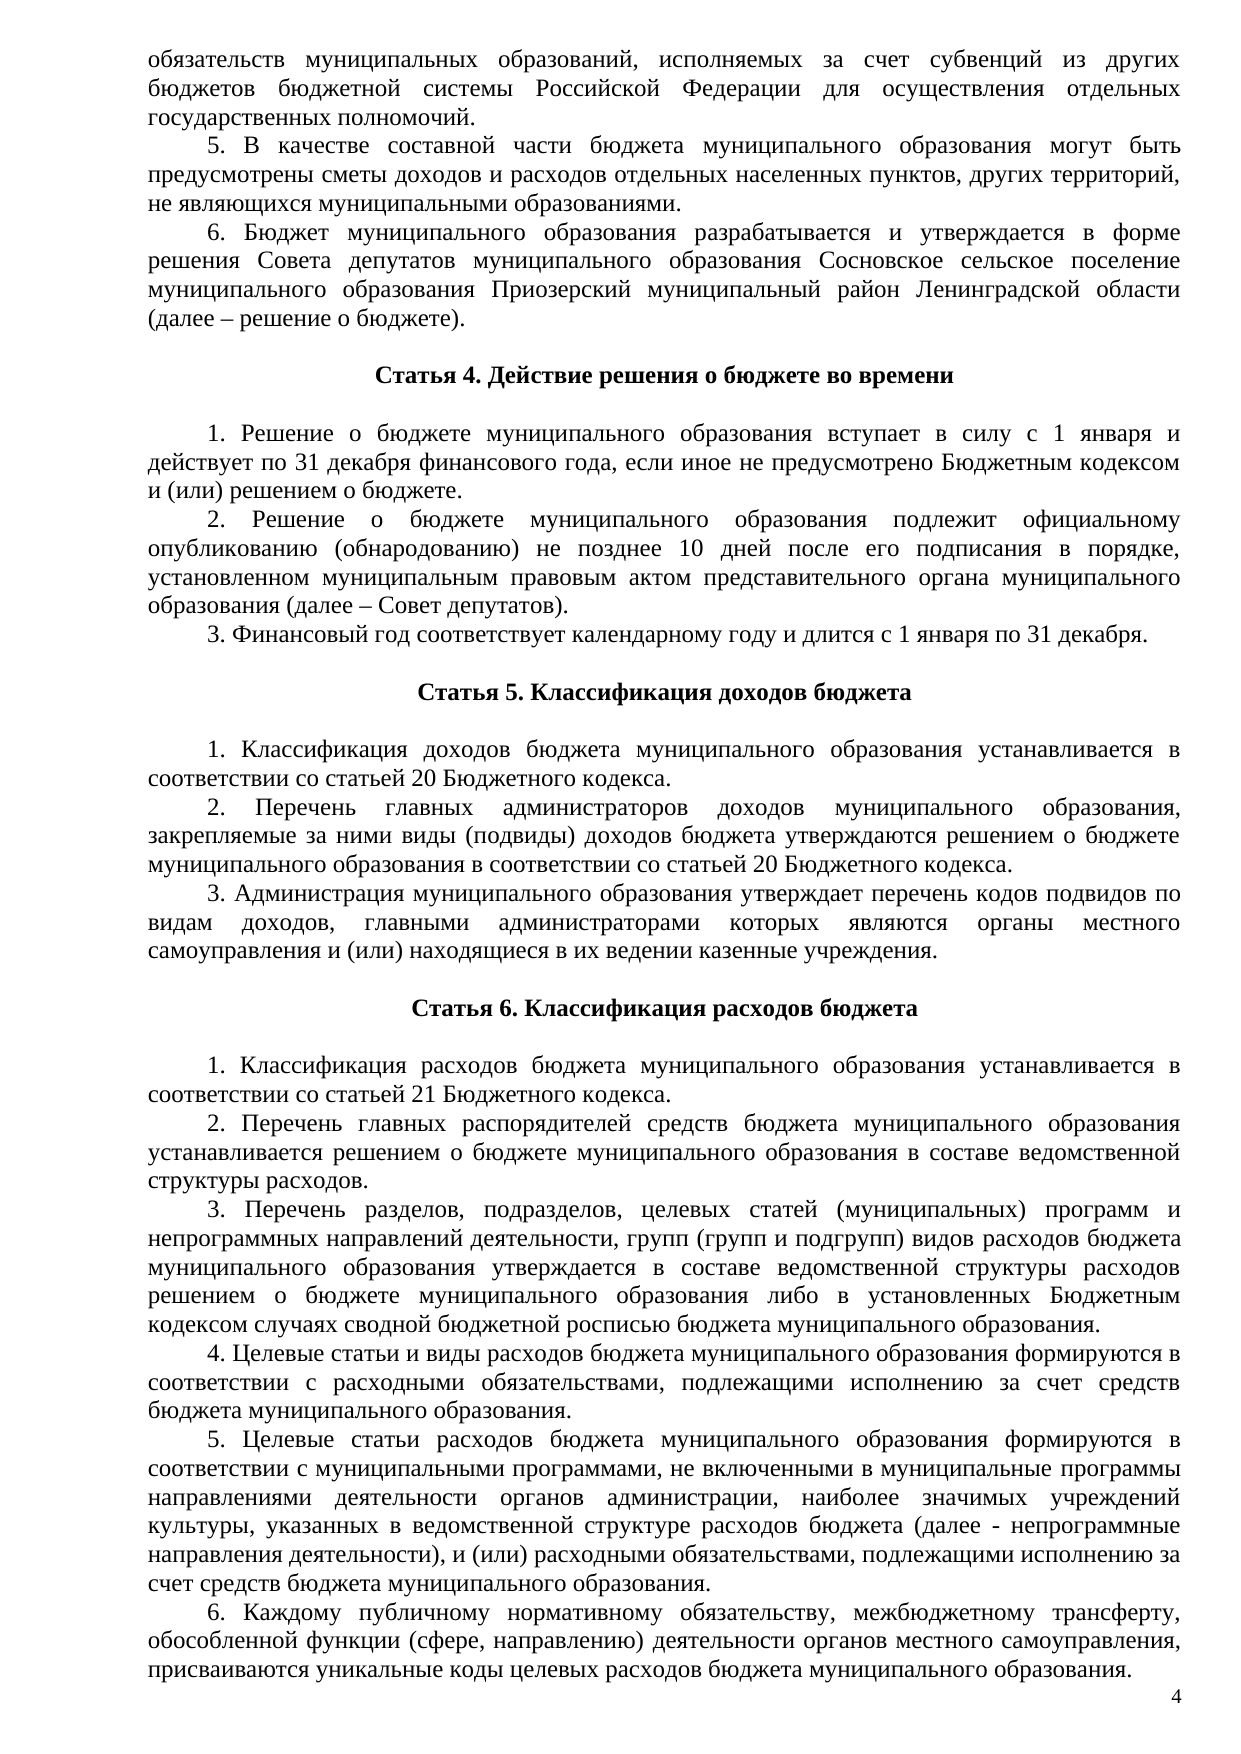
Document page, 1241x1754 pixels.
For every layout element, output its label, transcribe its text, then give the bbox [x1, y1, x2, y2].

text 5. В качестве составной части бюджета муниципального образования могут быть предусмотрены сметы доходов и расходов отдельных населенных пунктов, других территорий, не являющихся муниципальными образованиями. [148, 131, 1181, 217]
text Статья 5. Классификация доходов бюджета [148, 677, 1181, 706]
text 2. Перечень главных администраторов доходов муниципального образования, закрепляемые за ними виды (подвиды) доходов бюджета утверждаются решением о бюджете муниципального образования в соответствии со статьей 20 Бюджетного кодекса. [148, 792, 1181, 878]
text 1. Классификация доходов бюджета муниципального образования устанавливается в соответствии со статьей 20 Бюджетного кодекса. [148, 734, 1181, 792]
text 6. Бюджет муниципального образования разрабатывается и утверждается в форме решения Совета депутатов муниципального образования Сосновское сельское поселение муниципального образования Приозерский муниципальный район Ленинградской области (далее – решение о бюджете). [148, 217, 1181, 332]
text 6. Каждому публичному нормативному обязательству, межбюджетному трансферту, обособленной функции (сфере, направлению) деятельности органов местного самоуправления, присваиваются уникальные коды целевых расходов бюджета муниципального образования. [148, 1597, 1181, 1683]
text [148, 44, 1181, 131]
text 3. Перечень разделов, подразделов, целевых статей (муниципальных) программ и непрограммных направлений деятельности, групп (групп и подгрупп) видов расходов бюджета муниципального образования утверждается в составе ведомственной структуры расходов решением о бюджете муниципального образования либо в установленных Бюджетным кодексом случаях сводной бюджетной росписью бюджета муниципального образования. [148, 1194, 1181, 1338]
text 2. Перечень главных распорядителей средств бюджета муниципального образования устанавливается решением о бюджете муниципального образования в составе ведомственной структуры расходов. [148, 1108, 1181, 1194]
text 5. Целевые статьи расходов бюджета муниципального образования формируются в соответствии с муниципальными программами, не включенными в муниципальные программы направлениями деятельности органов администрации, наиболее значимых учреждений культуры, указанных в ведомственной структуре расходов бюджета (далее - непрограммные направления деятельности), и (или) расходными обязательствами, подлежащими исполнению за счет средств бюджета муниципального образования. [148, 1424, 1181, 1597]
text Статья 4. Действие решения о бюджете во времени [148, 361, 1181, 389]
text 4. Целевые статьи и виды расходов бюджета муниципального образования формируются в соответствии с расходными обязательствами, подлежащими исполнению за счет средств бюджета муниципального образования. [148, 1338, 1181, 1424]
text 3. Администрация муниципального образования утверждает перечень кодов подвидов по видам доходов, главными администраторами которых являются органы местного самоуправления и (или) находящиеся в их ведении казенные учреждения. [148, 878, 1181, 964]
text 1. Решение о бюджете муниципального образования вступает в силу с 1 января и действует по 31 декабря финансового года, если иное не предусмотрено Бюджетным кодексом и (или) решением о бюджете. [148, 418, 1181, 504]
text 2. Решение о бюджете муниципального образования подлежит официальному опубликованию (обнародованию) не позднее 10 дней после его подписания в порядке, установленном муниципальным правовым актом представительного органа муниципального образования (далее – Совет депутатов). [148, 504, 1181, 619]
text 3. Финансовый год соответствует календарному году и длится с 1 января по 31 декабря. [148, 619, 1181, 648]
text 1. Классификация расходов бюджета муниципального образования устанавливается в соответствии со статьей 21 Бюджетного кодекса. [148, 1051, 1181, 1108]
text Статья 6. Классификация расходов бюджета [148, 993, 1181, 1022]
